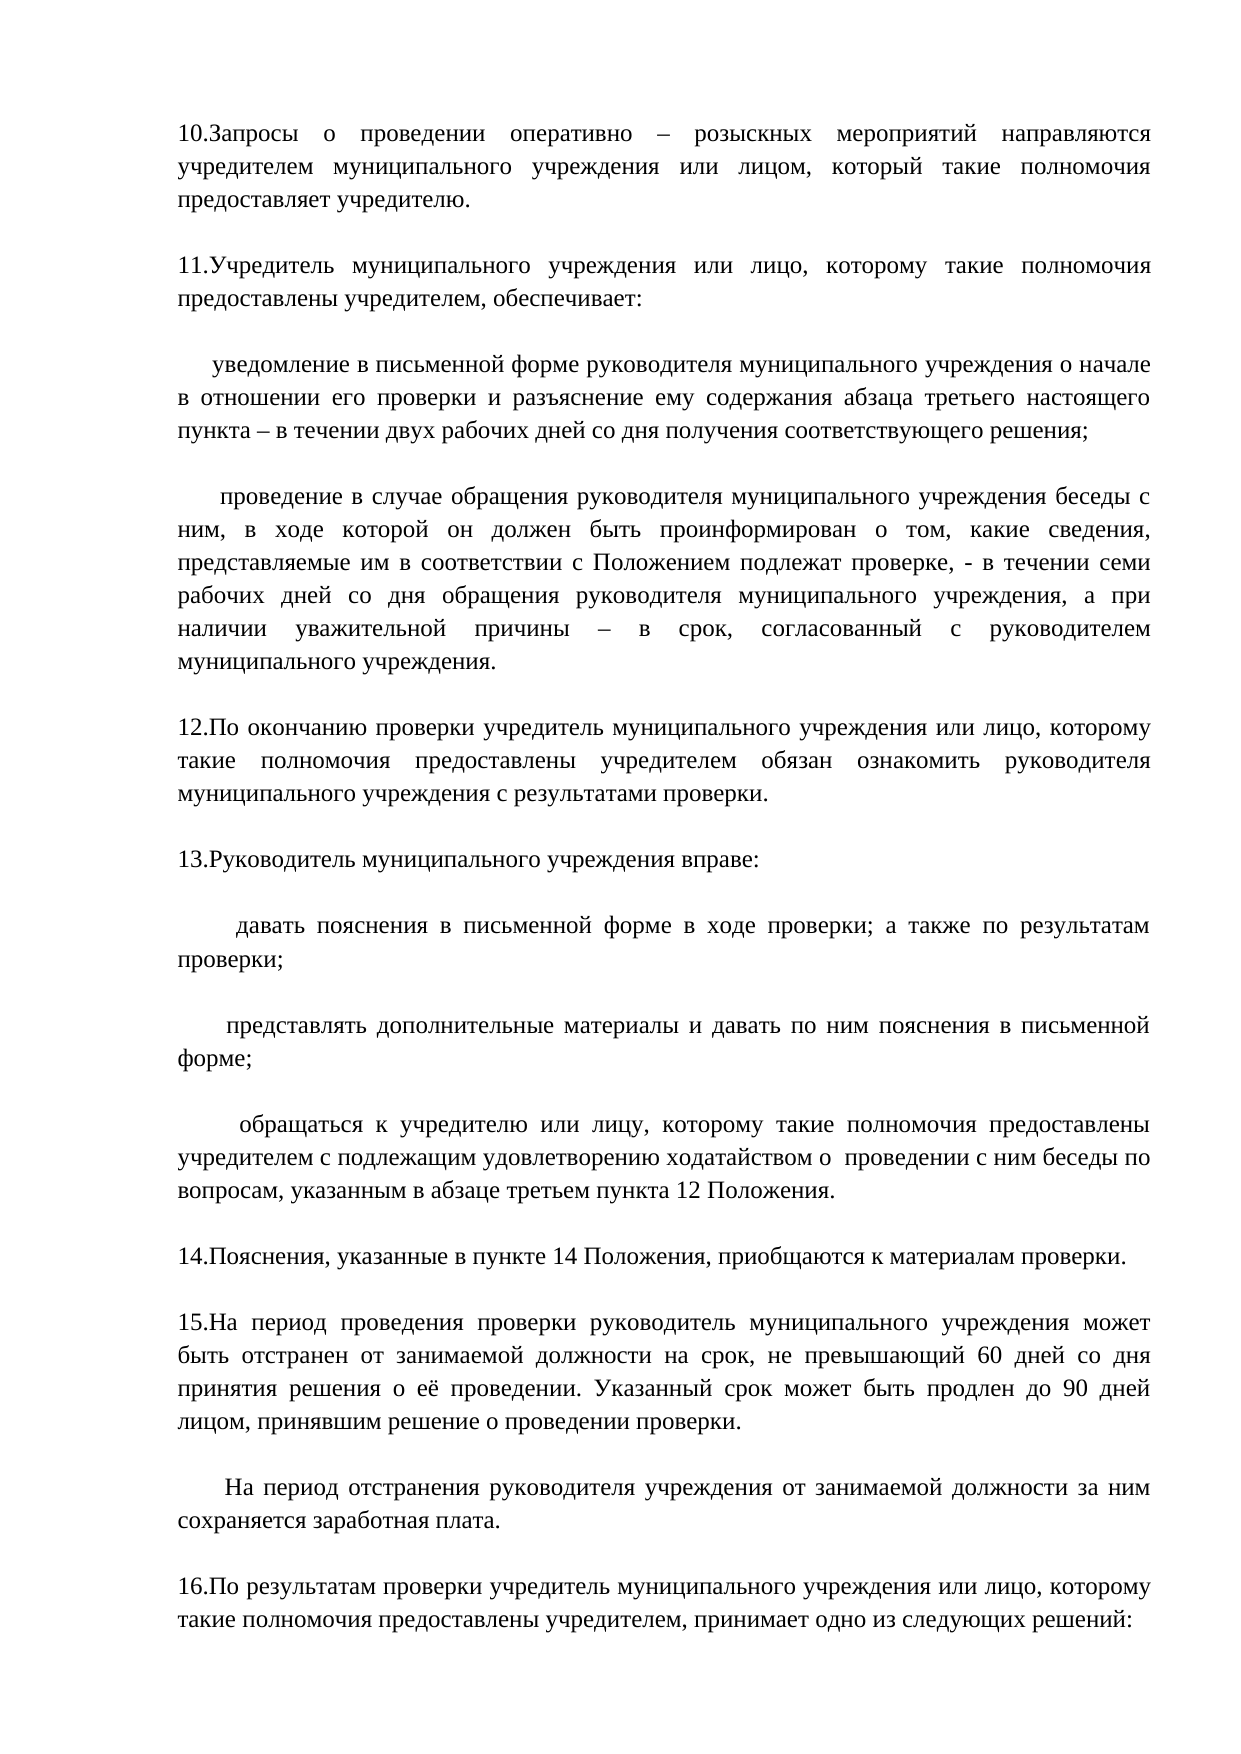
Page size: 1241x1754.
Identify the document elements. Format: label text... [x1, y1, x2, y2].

text давать пояснения в письменной форме в ходе проверки; а также по результатам проверки; [177, 911, 1152, 972]
text 15.На период проведения проверки руководитель муниципального учреждения может быть отстранен от занимаемой должности на срок, не превышающий 60 дней со дня принятия решения о её проведении. Указанный срок может быть продлен до 90 дней лицом, принявшим решение о проведении проверки. [177, 1307, 1152, 1435]
text обращаться к учредителю или лицу, которому такие полномочия предоставлены учредителем с подлежащим удовлетворению ходатайством о проведении с ним беседы по вопросам, указанным в абзаце третьем пункта 12 Положения. [177, 1109, 1152, 1203]
text На период отстранения руководителя учреждения от занимаемой должности за ним сохраняется заработная плата. [177, 1472, 1152, 1534]
text 12.По окончанию проверки учредитель муниципального учреждения или лицо, которому такие полномочия предоставлены учредителем обязан ознакомить руководителя муниципального учреждения с результатами проверки. [177, 712, 1152, 807]
text 13.Руководитель муниципального учреждения вправе: [177, 844, 1152, 873]
text 11.Учредитель муниципального учреждения или лицо, которому такие полномочия предоставлены учредителем, обеспечивает: [177, 250, 1152, 312]
text представлять дополнительные материалы и давать по ним пояснения в письменной форме; [177, 1010, 1152, 1071]
text проведение в случае обращения руководителя муниципального учреждения беседы с ним, в ходе которой он должен быть проинформирован о том, какие сведения, представляемые им в соответствии с Положением подлежат проверке, - в течении семи рабочих дней со дня обращения руководителя муниципального учреждения, а при наличии уважительной причины – в срок, согласованный с руководителем муниципального учреждения. [177, 481, 1152, 675]
text уведомление в письменной форме руководителя муниципального учреждения о начале в отношении его проверки и разъяснение ему содержания абзаца третьего настоящего пункта – в течении двух рабочих дней со дня получения соответствующего решения; [177, 349, 1152, 444]
text 14.Пояснения, указанные в пункте 14 Положения, приобщаются к материалам проверки. [177, 1241, 1152, 1269]
text 10.Запросы о проведении оперативно – розыскных мероприятий направляются учредителем муниципального учреждения или лицом, который такие полномочия предоставляет учредителю. [177, 118, 1152, 213]
text 16.По результатам проверки учредитель муниципального учреждения или лицо, которому такие полномочия предоставлены учредителем, принимает одно из следующих решений: [177, 1571, 1152, 1633]
